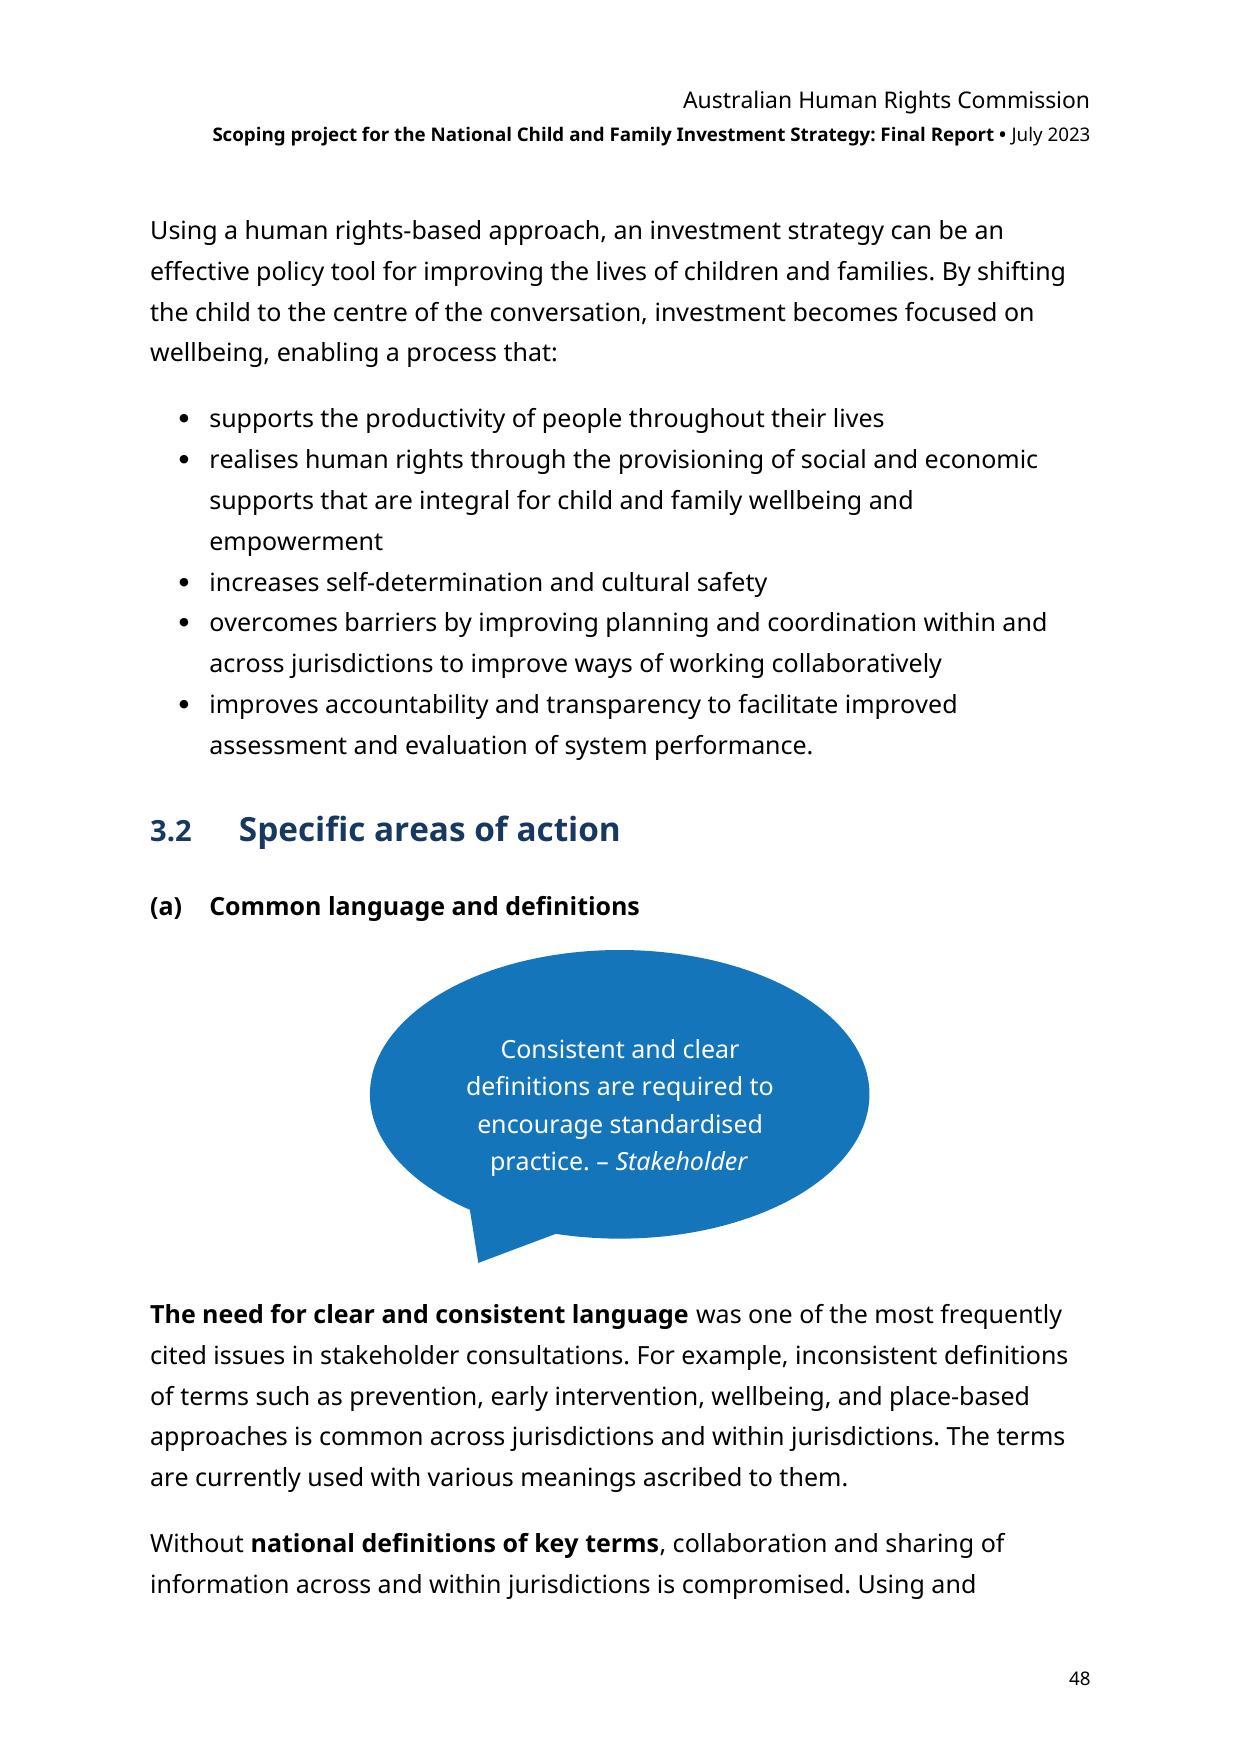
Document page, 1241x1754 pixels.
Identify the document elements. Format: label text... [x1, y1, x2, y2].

subtitle Specific areas of action [150, 806, 1090, 851]
list supports the productivity of people throughout their lives [179, 401, 1090, 435]
list increases self-determination and cultural safety [179, 564, 1090, 598]
text The need for clear and consistent language was one of the most frequently cited issues in stakeholder consultations. For example, inconsistent definitions of terms such as prevention, early intervention, wellbeing, and place-based approaches is common across jurisdictions and within jurisdictions. The terms are currently used with various meanings ascribed to them. [150, 1296, 1090, 1494]
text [150, 1526, 1090, 1601]
list overcomes barriers by improving planning and coordination within and across jurisdictions to improve ways of working collaboratively [179, 605, 1090, 680]
list realises human rights through the provisioning of social and economic supports that are integral for child and family wellbeing and empowerment [179, 442, 1090, 557]
text Using a human rights-based approach, an investment strategy can be an effective policy tool for improving the lives of children and families. By shifting the child to the centre of the conversation, investment becomes focused on wellbeing, enabling a process that: [150, 213, 1090, 369]
list improves accountability and transparency to facilitate improved assessment and evaluation of system performance. [179, 687, 1090, 762]
subtitle Common language and definitions [150, 889, 1090, 923]
